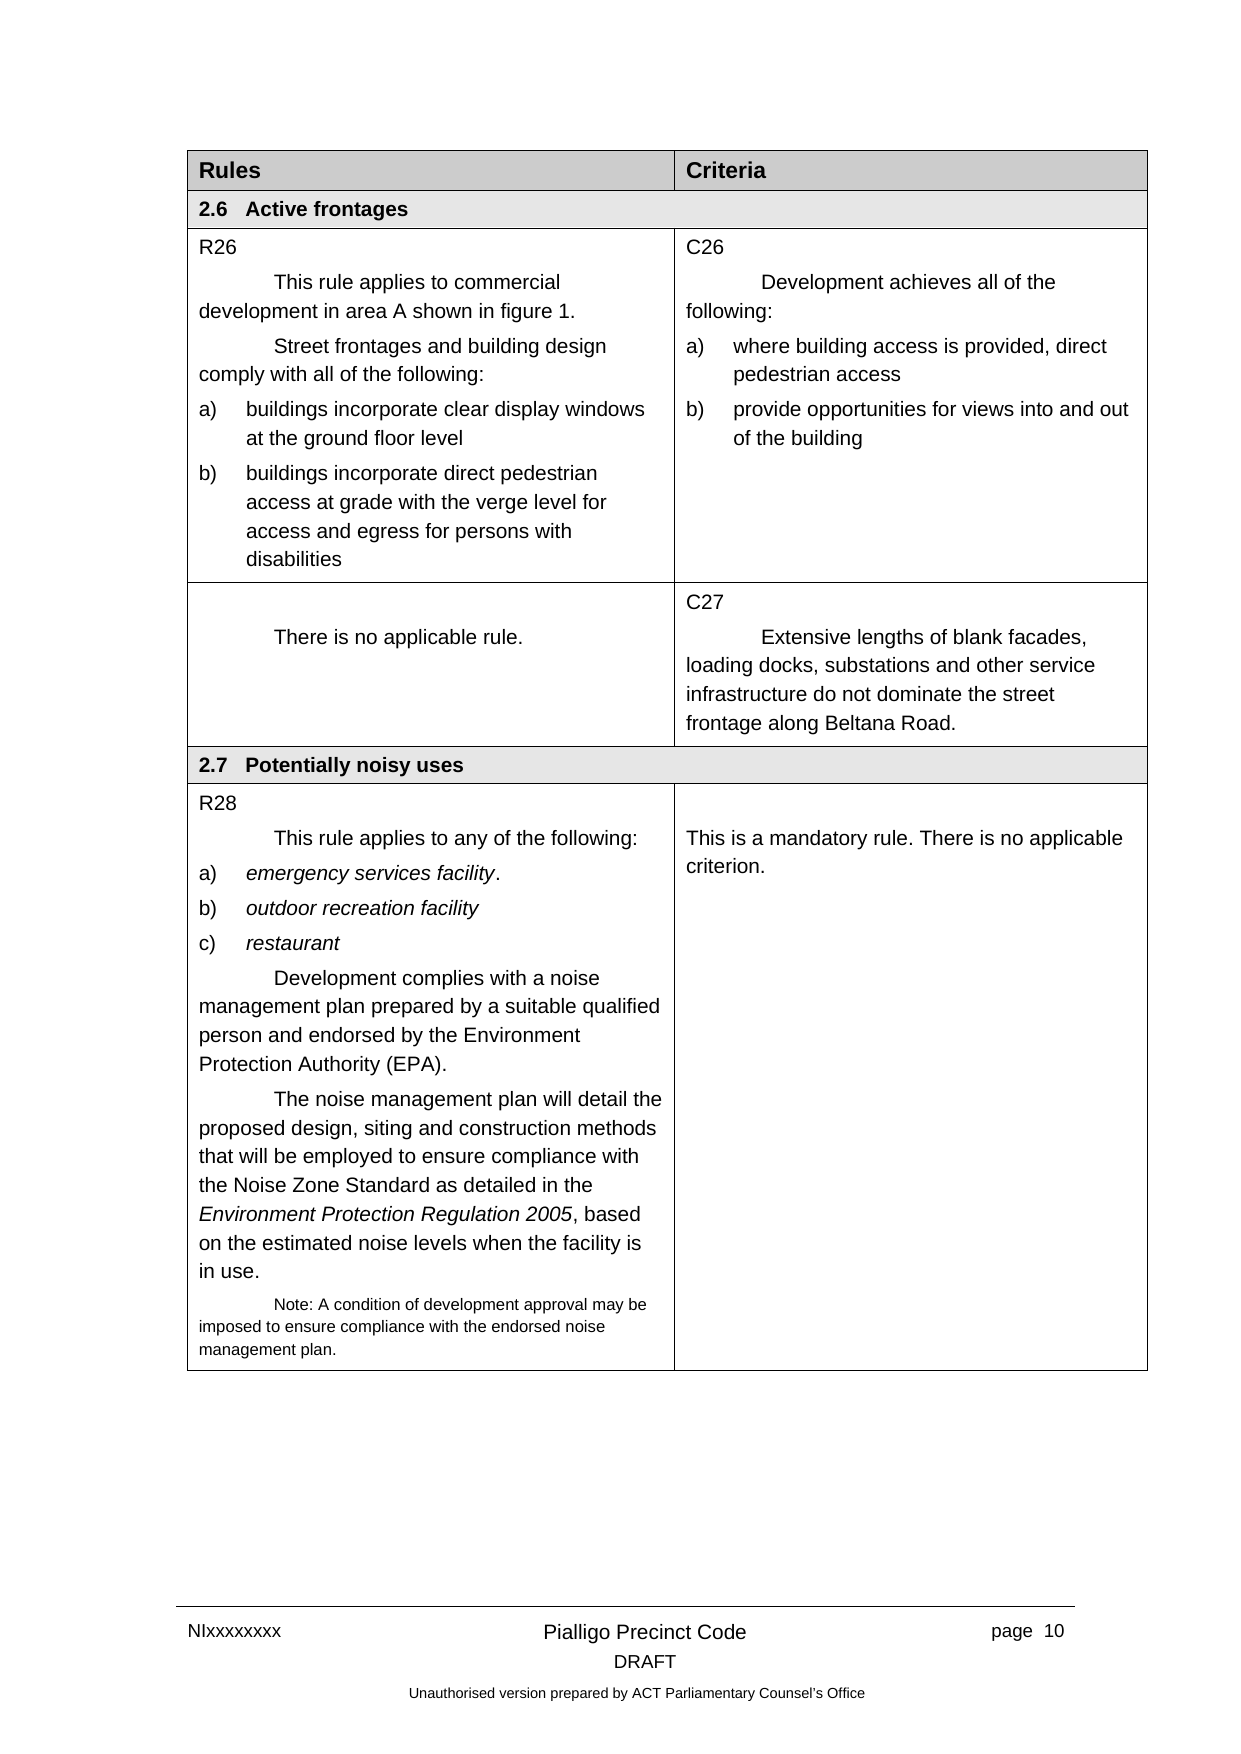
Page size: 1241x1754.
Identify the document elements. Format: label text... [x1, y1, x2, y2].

table_cell This rule applies to any of the following: emergency services facility. outdoor recreation facility restaurant Development complies with a noise management plan prepared by a suitable qualified person and endorsed by the Environment Protection Authority (EPA). The noise management plan will detail the proposed design, siting and construction methods that will be employed to ensure compliance with the Noise Zone Standard as detailed in the Environment Protection Regulation 2005, based on the estimated noise levels when the facility is in use. Note: A condition of development approval may be imposed to ensure compliance with the endorsed noise management plan. [188, 784, 674, 1370]
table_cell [675, 784, 1147, 1370]
table_cell Active frontages [188, 191, 1147, 227]
table_cell Potentially noisy uses [188, 747, 1147, 783]
table_cell Development achieves all of the following: where building access is provided, direct pedestrian access provide opportunities for views into and out of the building [675, 229, 1147, 582]
table_header Criteria [675, 151, 1147, 190]
table_cell There is no applicable rule. [188, 583, 674, 746]
table_cell This rule applies to commercial development in area A shown in figure 1. Street frontages and building design comply with all of the following: buildings incorporate clear display windows at the ground floor level buildings incorporate direct pedestrian access at grade with the verge level for access and egress for persons with disabilities [188, 229, 674, 582]
table_header Rules [188, 151, 674, 190]
table_cell Extensive lengths of blank facades, loading docks, substations and other service infrastructure do not dominate the street frontage along Beltana Road. [675, 583, 1147, 746]
